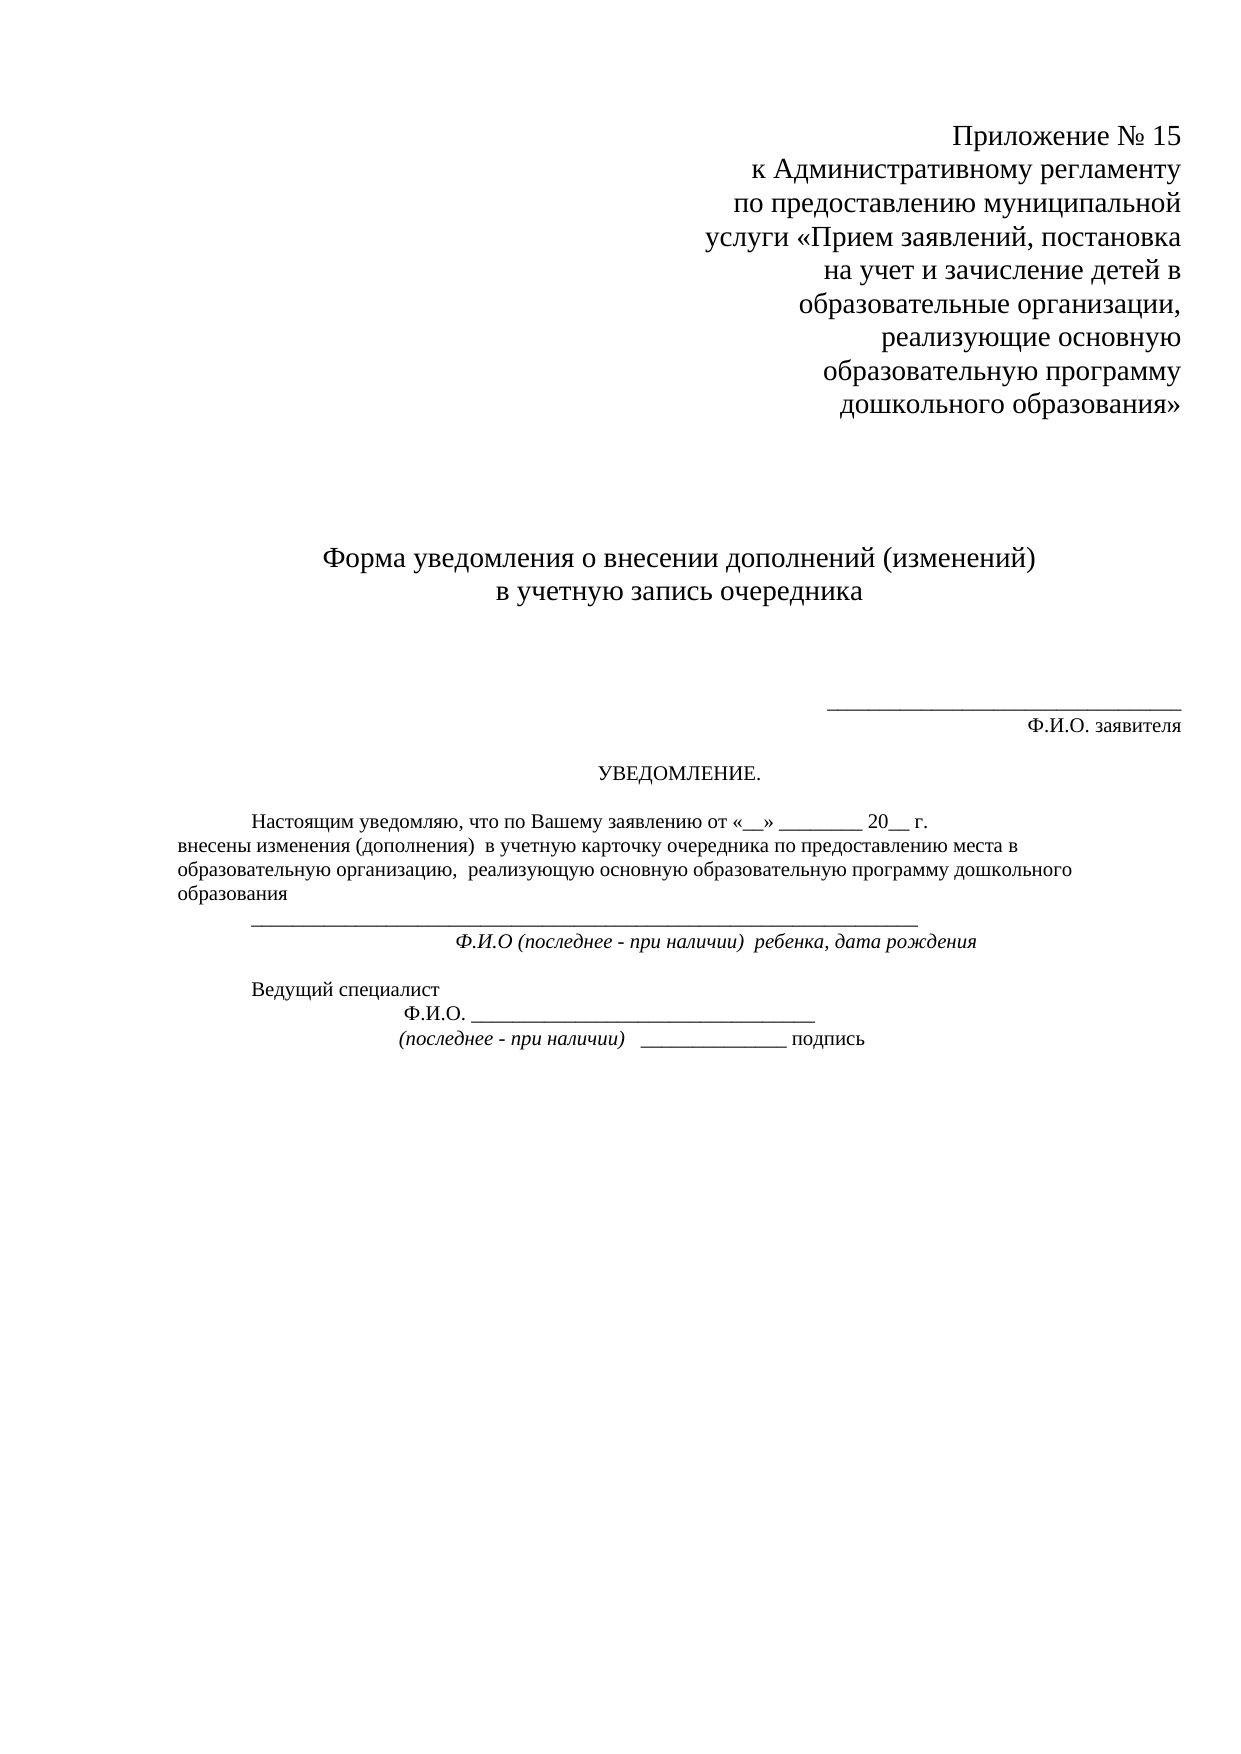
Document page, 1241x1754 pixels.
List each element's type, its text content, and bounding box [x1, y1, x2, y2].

text внесены изменения (дополнения) в учетную карточку очередника по предоставлению места в образовательную организацию, реализующую основную образовательную программу дошкольного образования [177, 833, 1181, 905]
text Ф.И.О (последнее - при наличии) ребенка, дата рождения [177, 929, 1181, 953]
subtitle в учетную запись очередника [177, 573, 1181, 607]
text __________________________________ [177, 688, 1181, 713]
text по предоставлению муниципальной услуги «Прием заявлений, постановка на учет и зачисление детей в образовательные организации, реализующие основную образовательную программу дошкольного образования» [679, 185, 1181, 420]
text Ф.И.О. заявителя [177, 713, 1181, 737]
text ________________________________________________________________ [177, 905, 1181, 929]
subtitle Форма уведомления о внесении дополнений (изменений) [177, 540, 1181, 573]
text (последнее - при наличии) ______________ подпись [324, 1025, 1181, 1049]
subtitle Приложение № 15 [679, 118, 1181, 152]
text УВЕДОМЛЕНИЕ. [177, 761, 1181, 785]
text Настоящим уведомляю, что по Вашему заявлению от «__» ________ 20__ г. [177, 809, 1181, 833]
text Ведущий специалист [177, 977, 1181, 1001]
text к Административному регламенту [679, 152, 1181, 185]
text Ф.И.О. _________________________________ [324, 1001, 1181, 1025]
